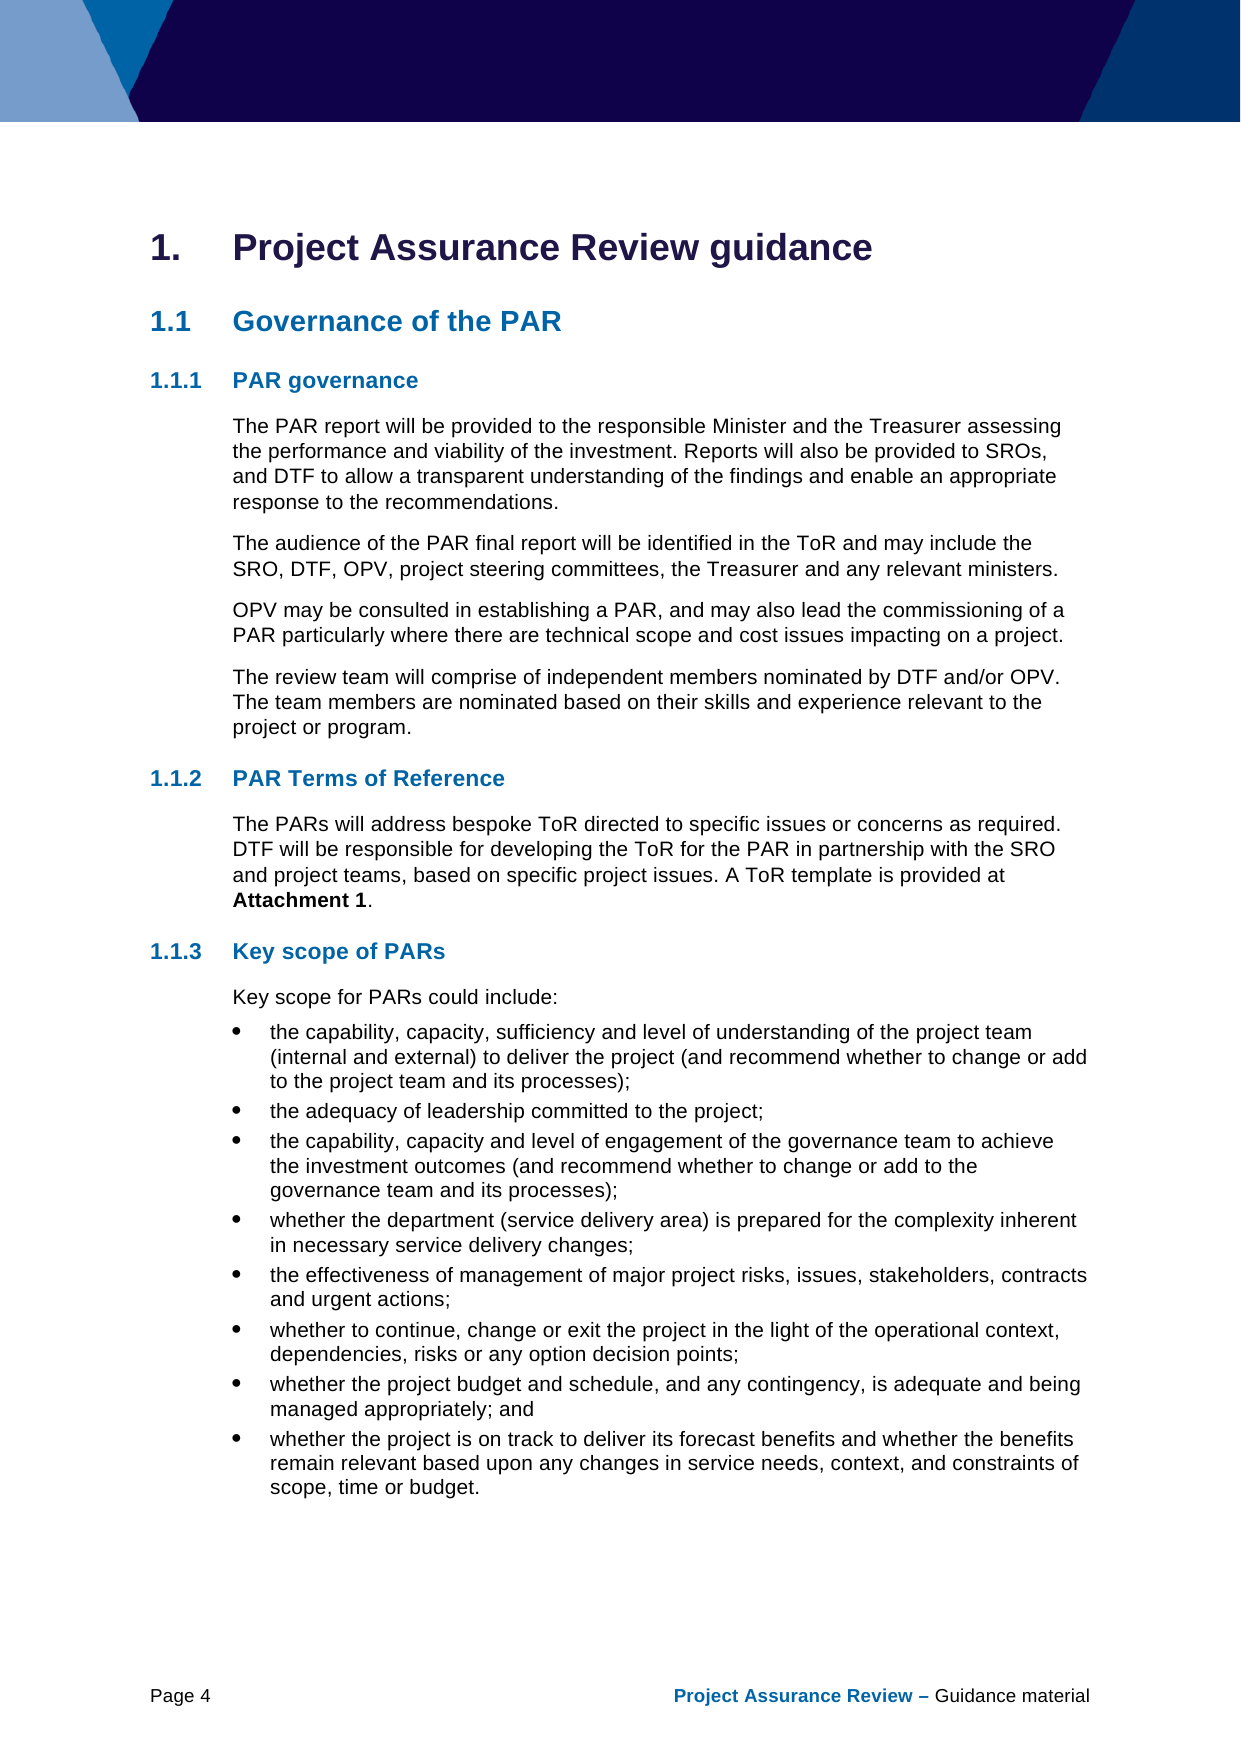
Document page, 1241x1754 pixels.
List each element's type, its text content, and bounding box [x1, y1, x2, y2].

subtitle PAR governance [150, 367, 1090, 394]
text the adequacy of leadership committed to the project; [232, 1099, 1090, 1123]
text The review team will comprise of independent members nominated by DTF and/or OPV. The team members are nominated based on their skills and experience relevant to the project or program. [232, 665, 1090, 739]
subtitle Governance of the PAR [150, 304, 1090, 337]
text The PARs will address bespoke ToR directed to specific issues or concerns as required. DTF will be responsible for developing the ToR for the PAR in partnership with the SRO and project teams, based on specific project issues. A ToR template is provided at Attachment 1. [232, 812, 1090, 911]
subtitle Key scope of PARs [150, 938, 1090, 964]
text whether the project is on track to deliver its forecast benefits and whether the benefits remain relevant based upon any changes in service needs, context, and constraints of scope, time or budget. [232, 1427, 1090, 1499]
text whether to continue, change or exit the project in the light of the operational context, dependencies, risks or any option decision points; [232, 1317, 1090, 1366]
text the effectiveness of management of major project risks, issues, stakeholders, contracts and urgent actions; [232, 1263, 1090, 1311]
text The audience of the PAR final report will be identified in the ToR and may include the SRO, DTF, OPV, project steering committees, the Treasurer and any relevant ministers. [232, 531, 1090, 580]
subtitle Project Assurance Review guidance [150, 225, 1090, 268]
text OPV may be consulted in establishing a PAR, and may also lead the commissioning of a PAR particularly where there are technical scope and cost issues impacting on a project. [232, 598, 1090, 647]
text The PAR report will be provided to the responsible Minister and the Treasurer assessing the performance and viability of the investment. Reports will also be provided to SROs, and DTF to allow a transparent understanding of the findings and enable an appropriate response to the recommendations. [232, 414, 1090, 513]
text whether the project budget and schedule, and any contingency, is adequate and being managed appropriately; and [232, 1372, 1090, 1421]
subtitle PAR Terms of Reference [150, 765, 1090, 792]
text Key scope for PARs could include: [232, 984, 1090, 1008]
text the capability, capacity and level of engagement of the governance team to achieve the investment outcomes (and recommend whether to change or add to the governance team and its processes); [232, 1129, 1090, 1202]
picture [0, 0, 1241, 122]
text whether the department (service delivery area) is prepared for the complexity inherent in necessary service delivery changes; [232, 1208, 1090, 1256]
text the capability, capacity, sufficiency and level of understanding of the project team (internal and external) to deliver the project (and recommend whether to change or add to the project team and its processes); [232, 1020, 1090, 1092]
